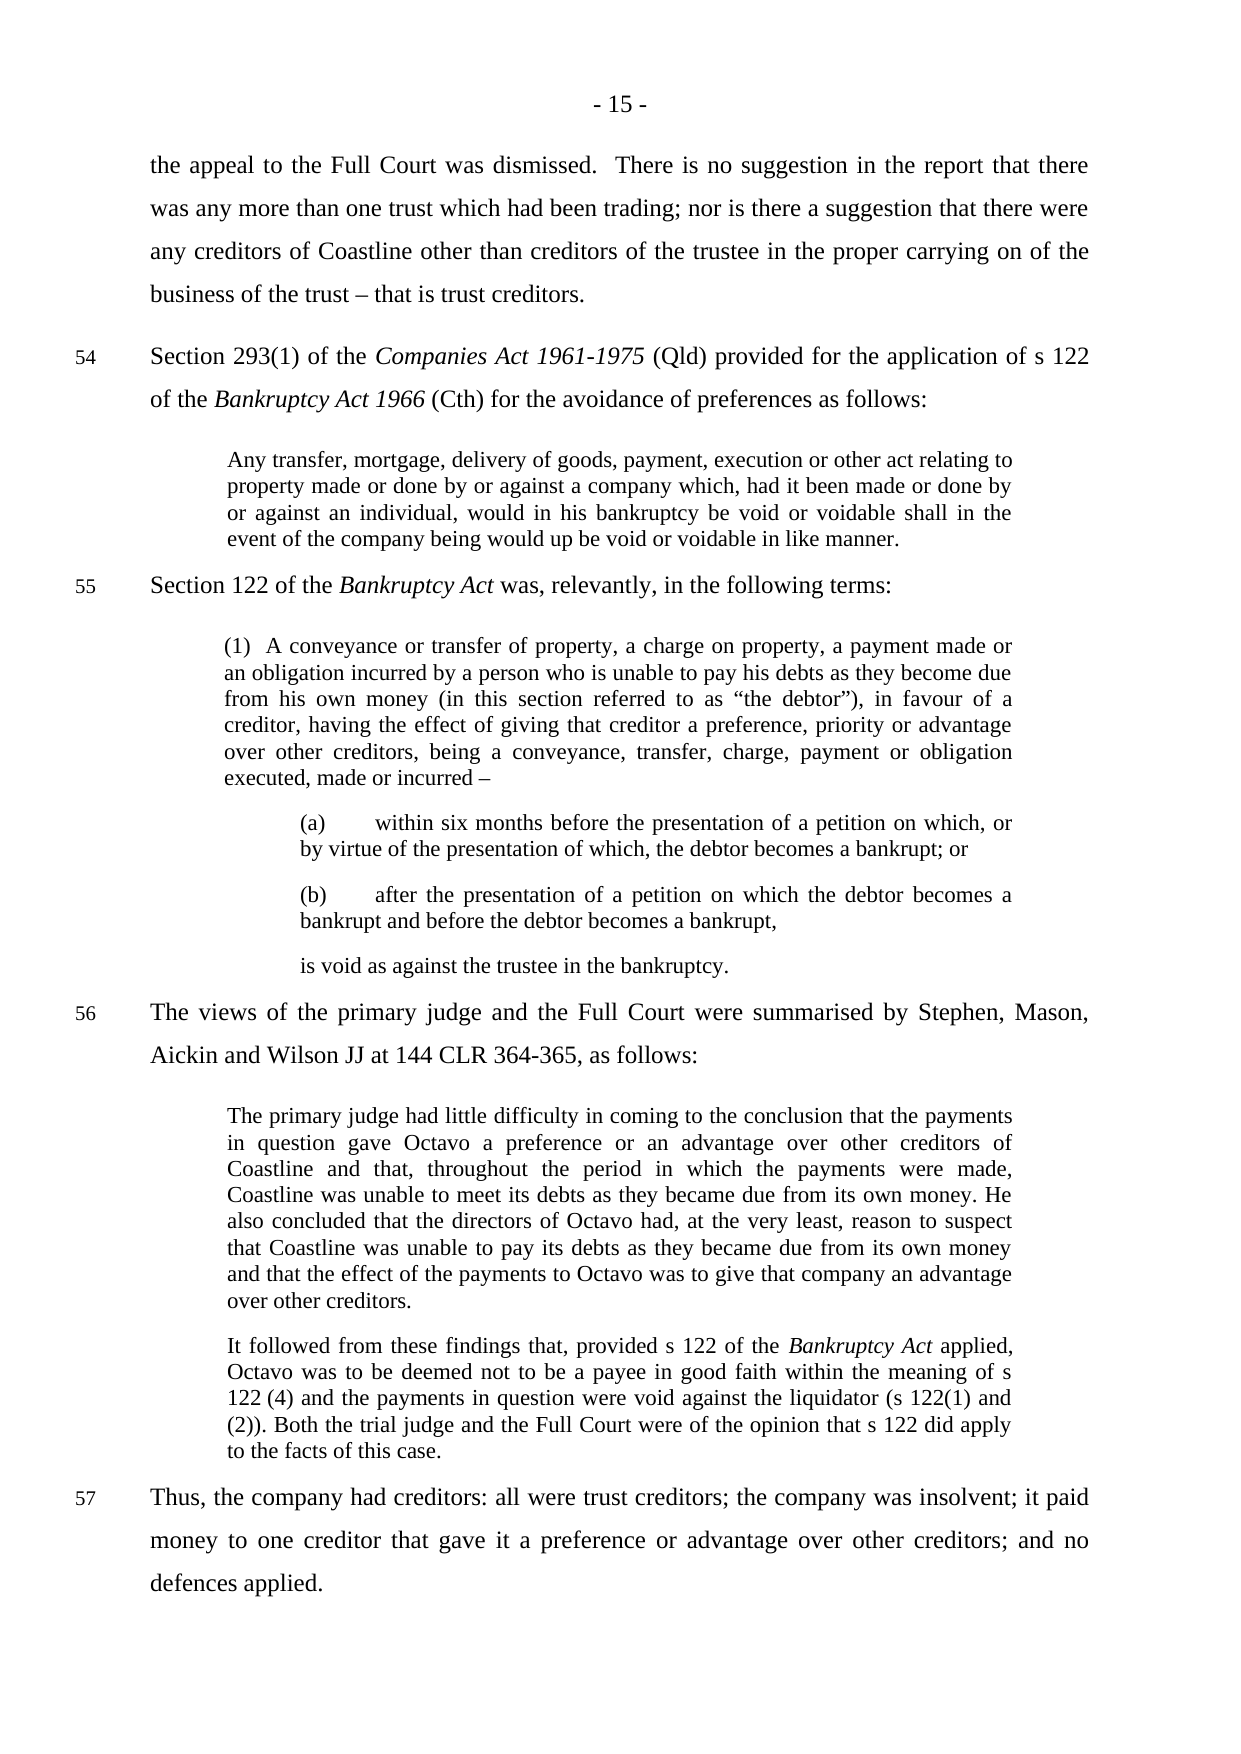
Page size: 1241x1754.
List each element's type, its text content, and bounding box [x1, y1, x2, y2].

text It followed from these findings that, provided s 122 of the Bankruptcy Act applied, Octavo was to be deemed not to be a payee in good faith within the meaning of s 122 (4) and the payments in question were void against the liquidator (s 122(1) and (2)). Both the trial judge and the Full Court were of the opinion that s 122 did apply to the facts of this case. [227, 1332, 1013, 1463]
text Any transfer, mortgage, delivery of goods, payment, execution or other act relating to property made or done by or against a company which, had it been made or done by or against an individual, would in his bankruptcy be void or voidable shall in the event of the company being would up be void or voidable in like manner. [227, 446, 1013, 552]
text Thus, the company had creditors: all were trust creditors; the company was insolvent; it paid money to one creditor that gave it a preference or advantage over other creditors; and no defences applied. [75, 1482, 1090, 1597]
text (a) within six months before the presentation of a petition on which, or by virtue of the presentation of which, the debtor becomes a bankrupt; or [300, 809, 1013, 862]
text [75, 150, 1090, 308]
text is void as against the trustee in the bankruptcy. [300, 952, 1013, 978]
text Section 122 of the Bankruptcy Act was, relevantly, in the following terms: [75, 570, 1090, 599]
text Section 293(1) of the Companies Act 1961-1975 (Qld) provided for the application of s 122 of the Bankruptcy Act 1966 (Cth) for the avoidance of preferences as follows: [75, 341, 1090, 413]
text The primary judge had little difficulty in coming to the conclusion that the payments in question gave Octavo a preference or an advantage over other creditors of Coastline and that, throughout the period in which the payments were made, Coastline was unable to meet its debts as they became due from its own money. He also concluded that the directors of Octavo had, at the very least, reason to suspect that Coastline was unable to pay its debts as they became due from its own money and that the effect of the payments to Octavo was to give that company an advantage over other creditors. [227, 1102, 1013, 1313]
text (b) after the presentation of a petition on which the debtor becomes a bankrupt and before the debtor becomes a bankrupt, [300, 881, 1013, 933]
text (1) A conveyance or transfer of property, a charge on property, a payment made or an obligation incurred by a person who is unable to pay his debts as they become due from his own money (in this section referred to as “the debtor”), in favour of a creditor, having the effect of giving that creditor a preference, priority or advantage over other creditors, being a conveyance, transfer, charge, payment or obligation executed, made or incurred – [224, 632, 1013, 790]
text The views of the primary judge and the Full Court were summarised by Stephen, Mason, Aickin and Wilson JJ at 144 CLR 364-365, as follows: [75, 997, 1090, 1069]
